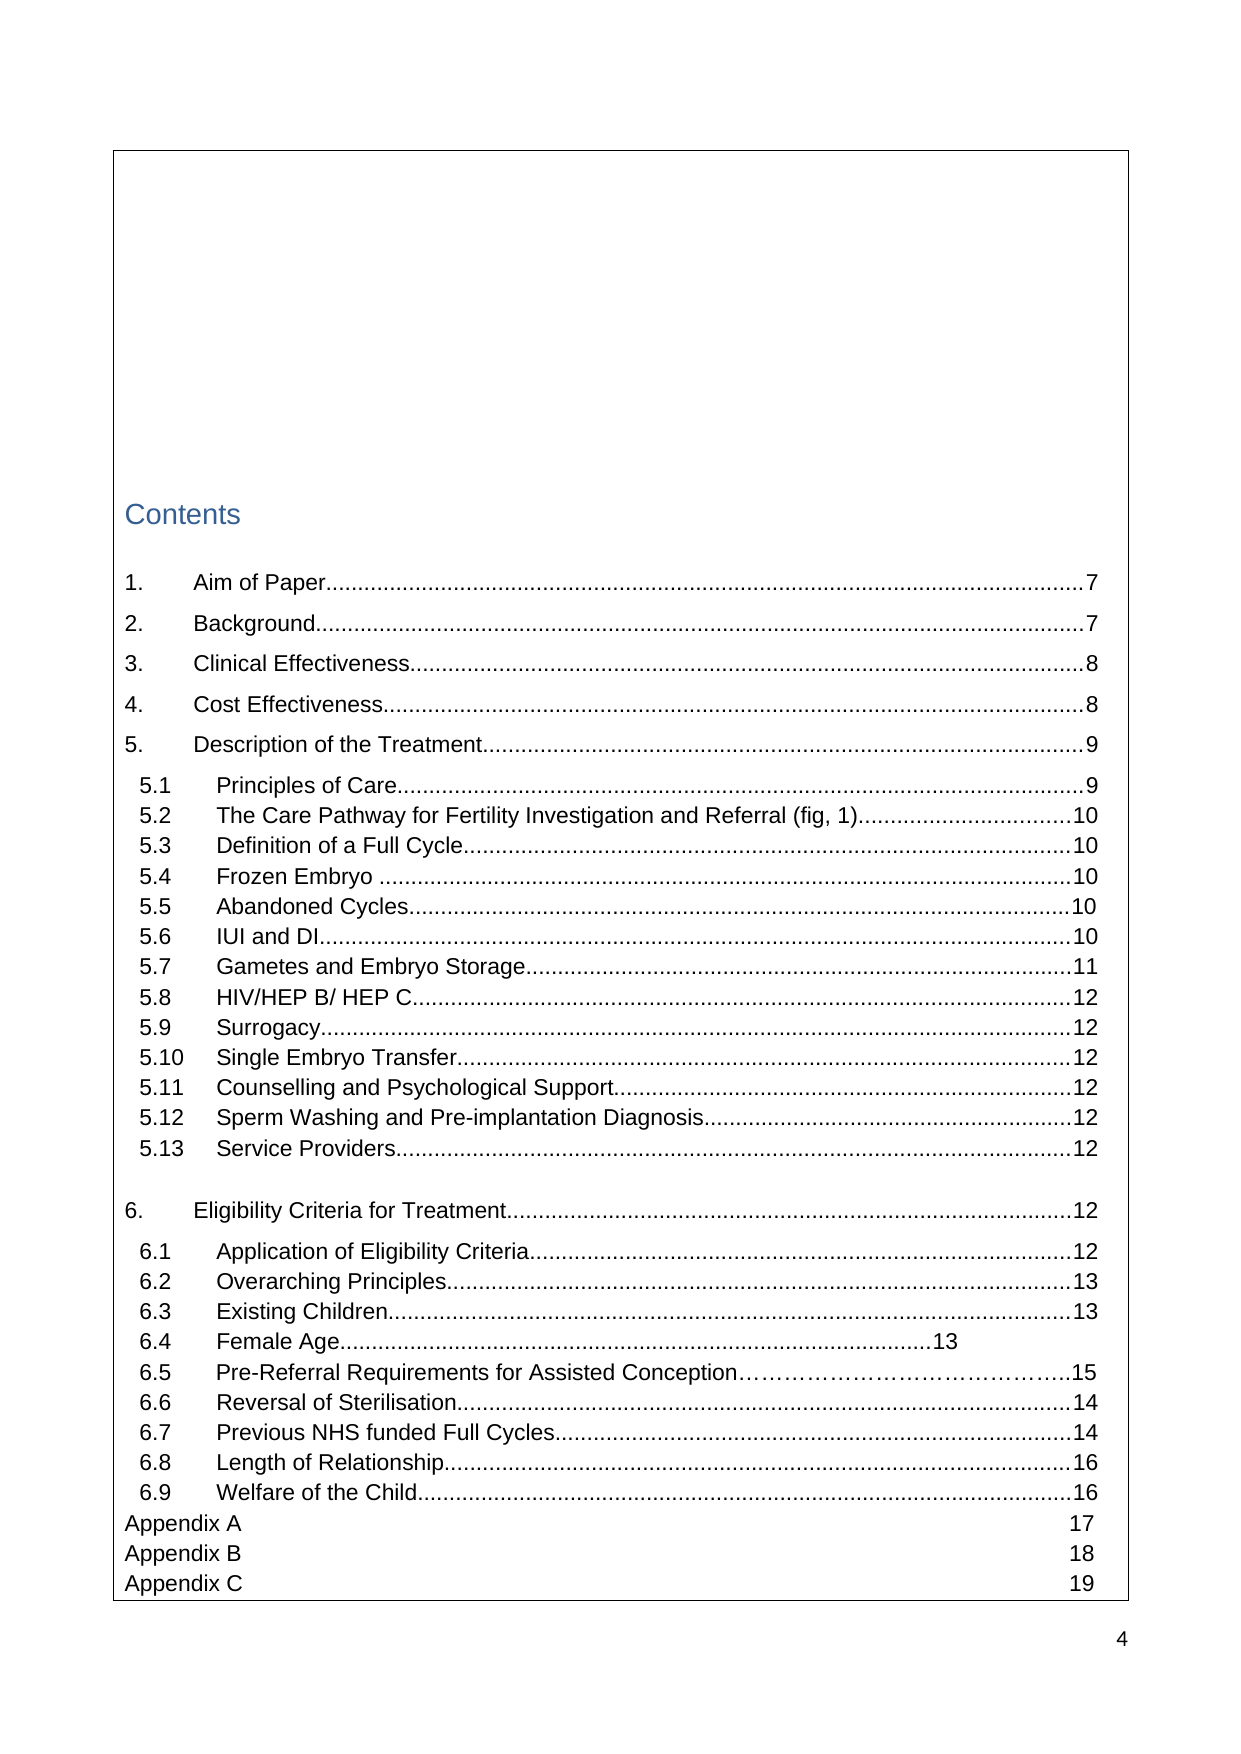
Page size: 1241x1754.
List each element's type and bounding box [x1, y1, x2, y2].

table_cell [114, 151, 1128, 1600]
